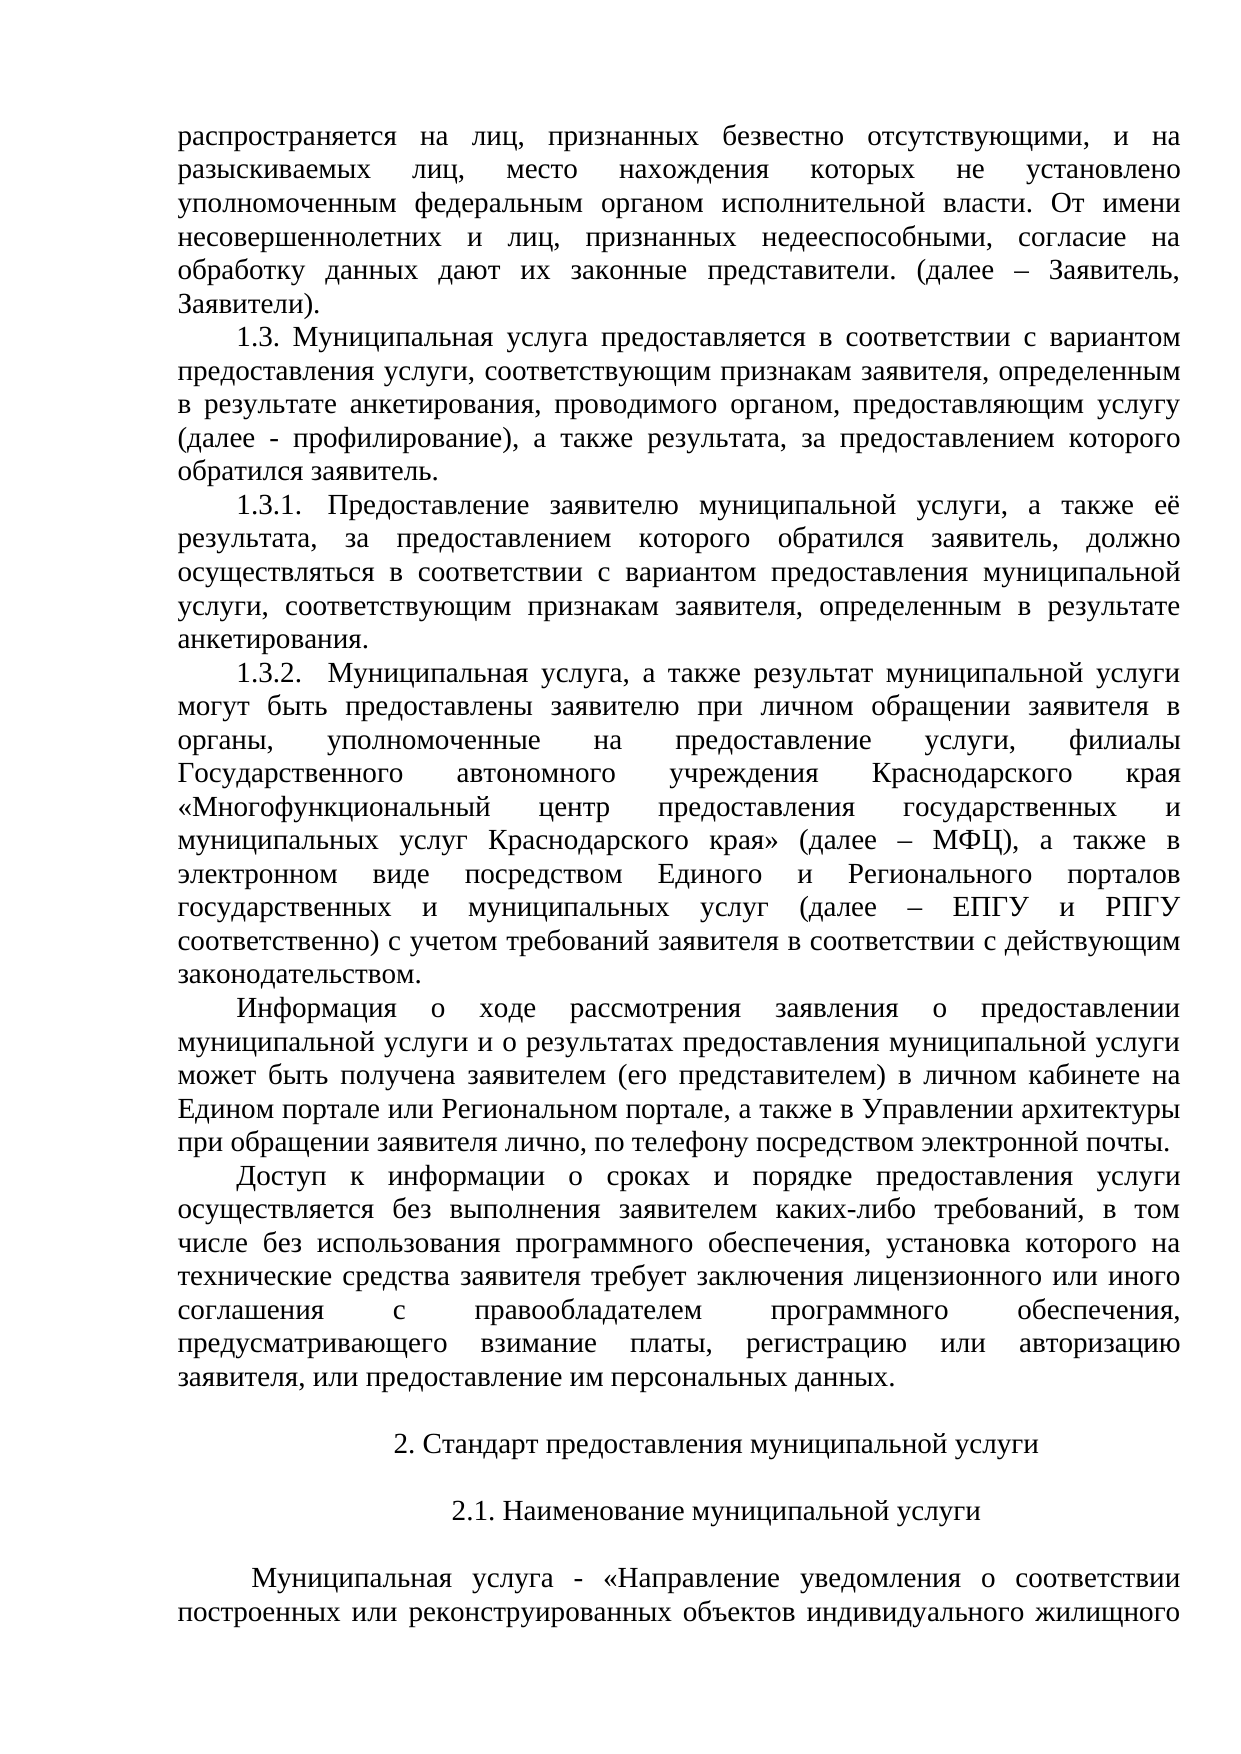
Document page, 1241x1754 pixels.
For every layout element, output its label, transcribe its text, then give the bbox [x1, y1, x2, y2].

text 2. Стандарт предоставления муниципальной услуги [177, 1426, 1181, 1460]
text Информация о ходе рассмотрения заявления о предоставлении муниципальной услуги и о результатах предоставления муниципальной услуги может быть получена заявителем (его представителем) в личном кабинете на Едином портале или Региональном портале, а также в Управлении архитектуры при обращении заявителя лично, по телефону посредством электронной почты. [177, 990, 1181, 1158]
text 1.3.1. Предоставление заявителю муниципальной услуги, а также её результата, за предоставлением которого обратился заявитель, должно осуществляться в соответствии с вариантом предоставления муниципальной услуги, соответствующим признакам заявителя, определенным в результате анкетирования. [177, 487, 1181, 655]
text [177, 1560, 1181, 1627]
text Доступ к информации о сроках и порядке предоставления услуги осуществляется без выполнения заявителем каких-либо требований, в том числе без использования программного обеспечения, установка которого на технические средства заявителя требует заключения лицензионного или иного соглашения с правообладателем программного обеспечения, предусматривающего взимание платы, регистрацию или авторизацию заявителя, или предоставление им персональных данных. [177, 1158, 1181, 1393]
text 2.1. Наименование муниципальной услуги [177, 1493, 1181, 1527]
text 1.3.2. Муниципальная услуга, а также результат муниципальной услуги могут быть предоставлены заявителю при личном обращении заявителя в органы, уполномоченные на предоставление услуги, филиалы Государственного автономного учреждения Краснодарского края «Многофункциональный центр предоставления государственных и муниципальных услуг Краснодарского края» (далее – МФЦ), а также в электронном виде посредством Единого и Регионального порталов государственных и муниципальных услуг (далее – ЕПГУ и РПГУ соответственно) с учетом требований заявителя в соответствии с действующим законодательством. [177, 655, 1181, 990]
text 1.3. Муниципальная услуга предоставляется в соответствии с вариантом предоставления услуги, соответствующим признакам заявителя, определенным в результате анкетирования, проводимого органом, предоставляющим услугу (далее - профилирование), а также результата, за предоставлением которого обратился заявитель. [177, 319, 1181, 487]
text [177, 118, 1181, 319]
